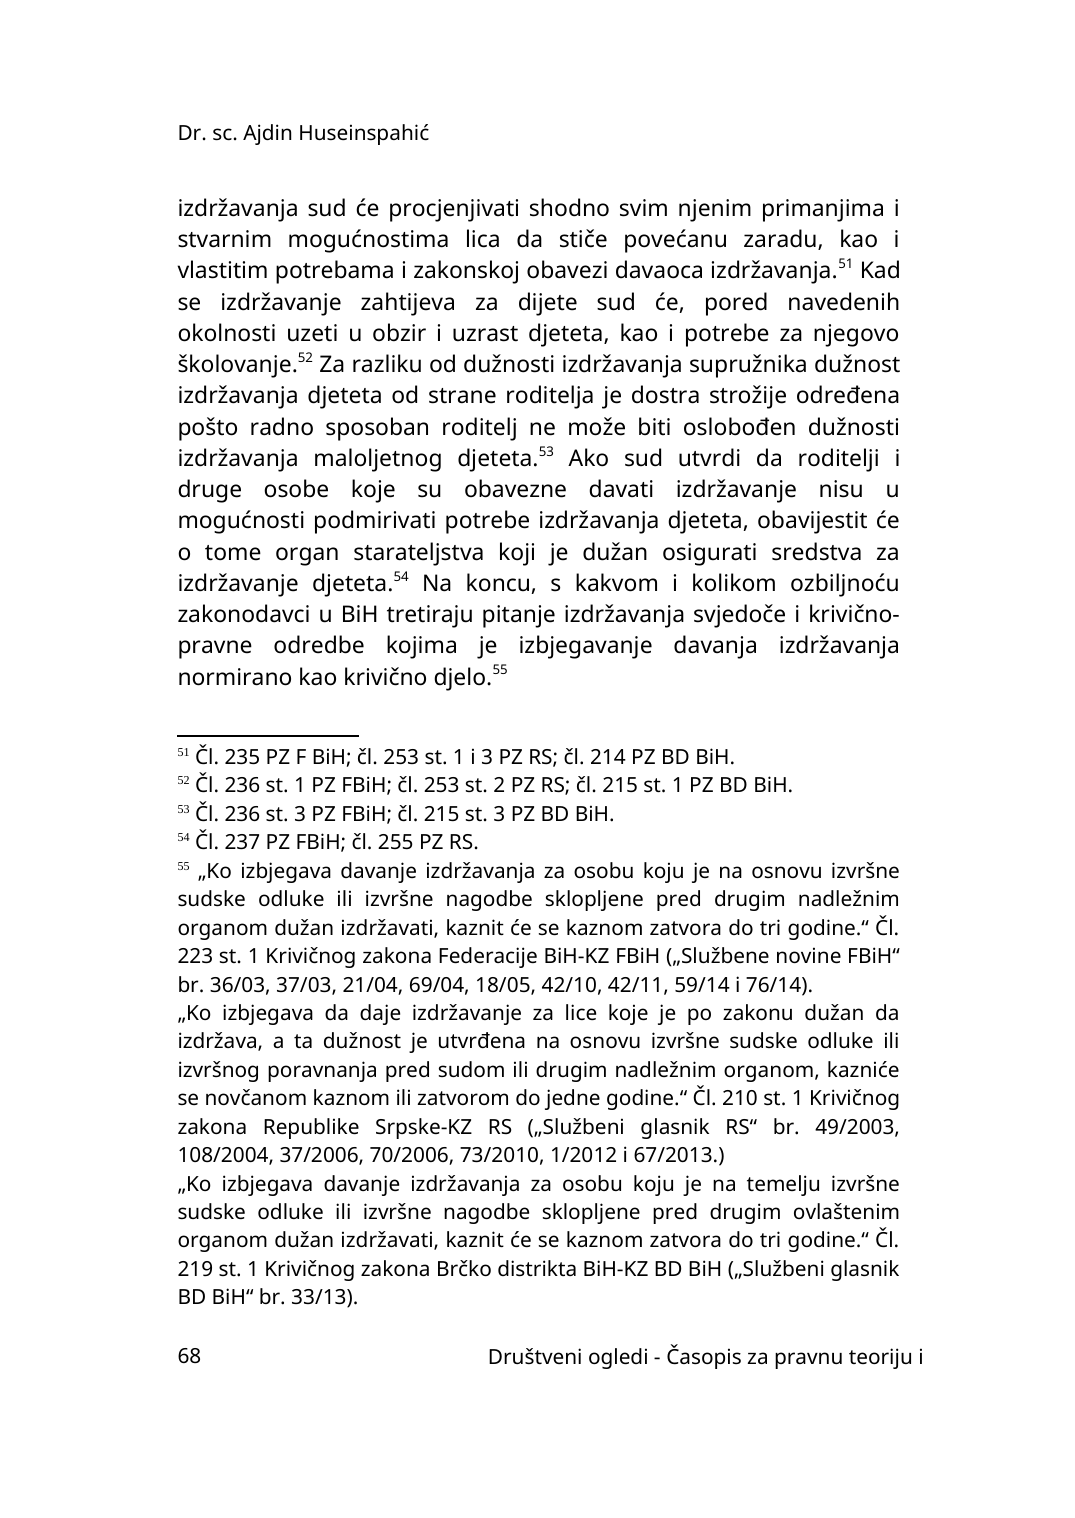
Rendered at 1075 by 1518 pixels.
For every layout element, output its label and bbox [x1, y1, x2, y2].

text [177, 192, 901, 692]
